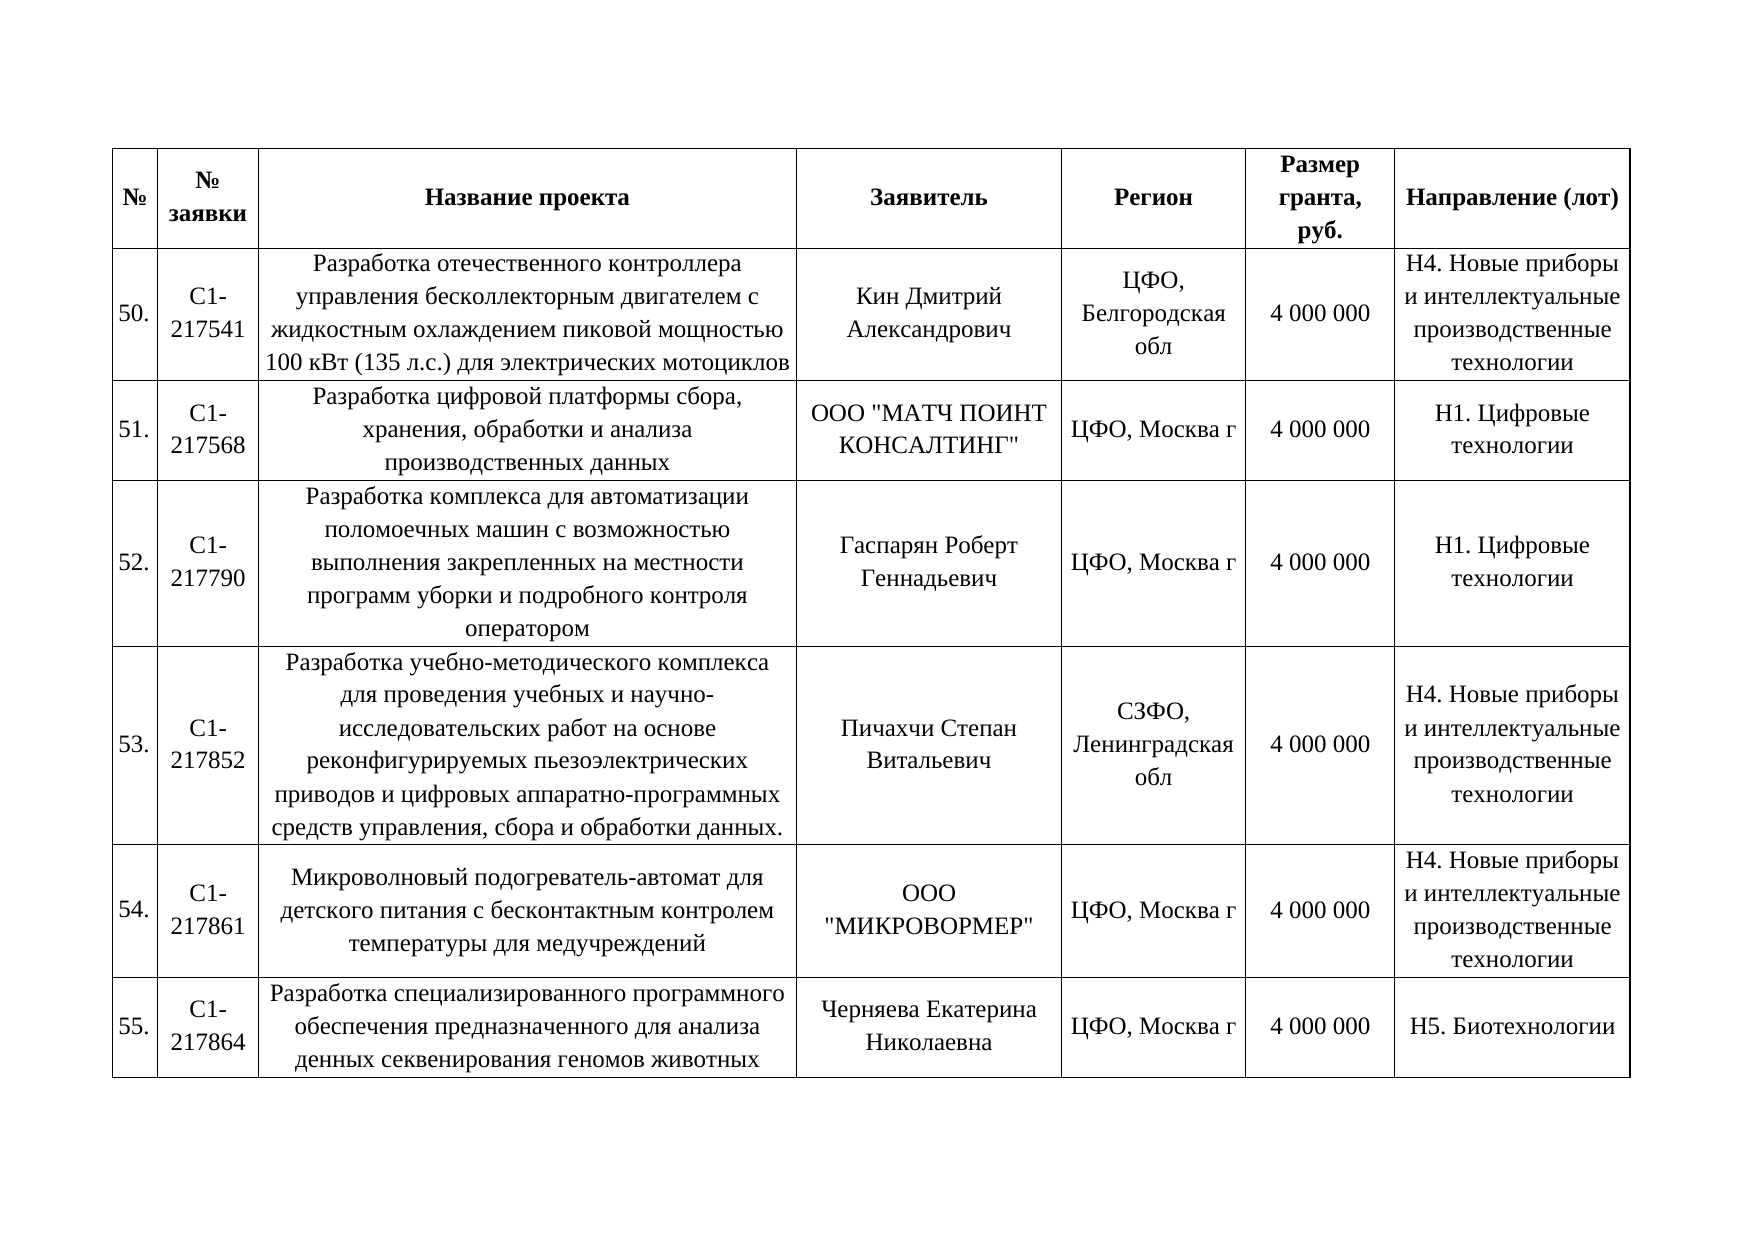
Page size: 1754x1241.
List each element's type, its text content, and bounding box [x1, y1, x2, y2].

table_cell Н1. Цифровые технологии [1395, 381, 1629, 480]
table_cell 4 000 000 [1246, 845, 1394, 977]
table_cell ЦФО, Белгородская обл [1062, 249, 1245, 380]
table_cell [113, 978, 157, 1077]
table_cell С1-217568 [158, 381, 258, 480]
table_cell С1-217861 [158, 845, 258, 977]
table_cell Разработка отечественного контроллера управления бесколлекторным двигателем c жидкостным охлаждением пиковой мощностью 100 кВт (135 л.с.) для электрических мотоциклов [259, 249, 796, 380]
table_cell 4 000 000 [1246, 978, 1394, 1077]
table_cell Разработка специализированного программного обеспечения предназначенного для анализа денных секвенирования геномов животных [259, 978, 796, 1077]
table_cell Н4. Новые приборы и интеллектуальные производственные технологии [1395, 845, 1629, 977]
table_cell Пичахчи Степан Витальевич [797, 647, 1061, 844]
table_cell [113, 647, 157, 844]
table_cell [113, 249, 157, 380]
table_cell ЦФО, Москва г [1062, 845, 1245, 977]
table_cell Гаспарян Роберт Геннадьевич [797, 481, 1061, 646]
table_cell Н5. Биотехнологии [1395, 978, 1629, 1077]
table_cell Разработка комплекса для автоматизации поломоечных машин с возможностью выполнения закрепленных на местности программ уборки и подробного контроля оператором [259, 481, 796, 646]
table_cell [113, 845, 157, 977]
table_cell 4 000 000 [1246, 481, 1394, 646]
table_cell ЦФО, Москва г [1062, 978, 1245, 1077]
table_header Заявитель [797, 149, 1061, 247]
table_cell 4 000 000 [1246, 249, 1394, 380]
table_cell С1-217790 [158, 481, 258, 646]
table_cell 4 000 000 [1246, 381, 1394, 480]
table_cell Н4. Новые приборы и интеллектуальные производственные технологии [1395, 249, 1629, 380]
table_header Название проекта [259, 149, 796, 247]
table_header Направление (лот) [1395, 149, 1629, 247]
table_cell С1-217541 [158, 249, 258, 380]
table_header Регион [1062, 149, 1245, 247]
table_header № заявки [158, 149, 258, 247]
table_cell Разработка цифровой платформы сбора, хранения, обработки и анализа производственных данных [259, 381, 796, 480]
table_cell СЗФО, Ленинградская обл [1062, 647, 1245, 844]
table_cell Кин Дмитрий Александрович [797, 249, 1061, 380]
table_header № [113, 149, 157, 247]
table_cell ООО "МИКРОВОРМЕР" [797, 845, 1061, 977]
table_cell Разработка учебно-методического комплекса для проведения учебных и научно-исследовательских работ на основе реконфигурируемых пьезоэлектрических приводов и цифровых аппаратно-программных средств управления, сбора и обработки данных. [259, 647, 796, 844]
table_cell ООО "МАТЧ ПОИНТ КОНСАЛТИНГ" [797, 381, 1061, 480]
table_cell [113, 481, 157, 646]
table_cell Н4. Новые приборы и интеллектуальные производственные технологии [1395, 647, 1629, 844]
table_cell С1-217852 [158, 647, 258, 844]
table_cell Микроволновый подогреватель-автомат для детского питания с бесконтактным контролем температуры для медучреждений [259, 845, 796, 977]
table_cell Н1. Цифровые технологии [1395, 481, 1629, 646]
table_cell 4 000 000 [1246, 647, 1394, 844]
table_header Размер гранта, руб. [1246, 149, 1394, 247]
table_cell ЦФО, Москва г [1062, 381, 1245, 480]
table_cell [113, 381, 157, 480]
table_cell Черняева Екатерина Николаевна [797, 978, 1061, 1077]
table_cell ЦФО, Москва г [1062, 481, 1245, 646]
table_cell С1-217864 [158, 978, 258, 1077]
